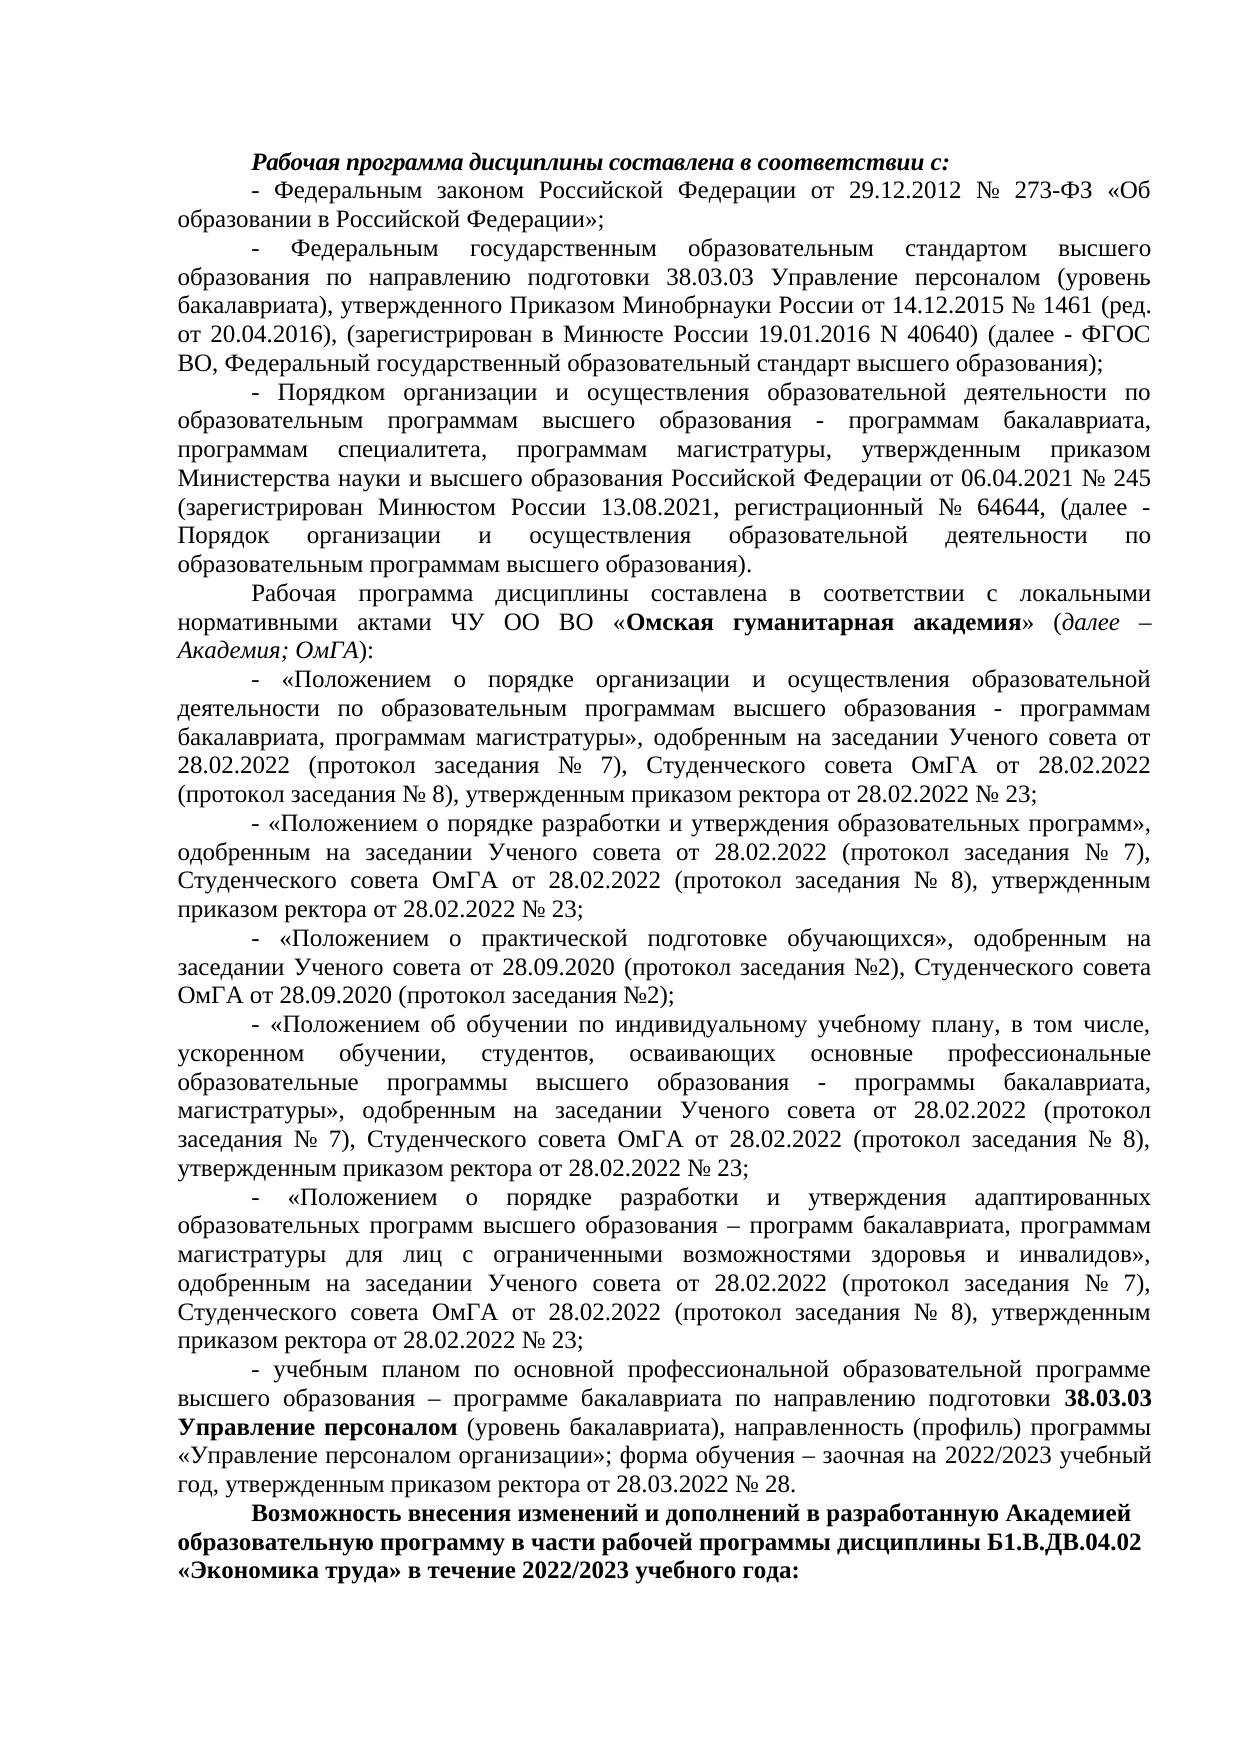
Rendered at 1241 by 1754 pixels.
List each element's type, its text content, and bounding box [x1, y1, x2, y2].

text - «Положением о порядке разработки и утверждения образовательных программ», одобренным на заседании Ученого совета от 28.02.2022 (протокол заседания № 7), Студенческого совета ОмГА от 28.02.2022 (протокол заседания № 8), утвержденным приказом ректора от 28.02.2022 № 23; [177, 808, 1152, 923]
text - Федеральным государственным образовательным стандартом высшего образования по направлению подготовки 38.03.03 Управление персоналом (уровень бакалавриата), утвержденного Приказом Минобрнауки России от 14.12.2015 № 1461 (ред. от 20.04.2016), (зарегистрирован в Минюсте России 19.01.2016 N 40640) (далее - ФГОС ВО, Федеральный государственный образовательный стандарт высшего образования); [177, 233, 1152, 377]
text Рабочая программа дисциплины составлена в соответствии с: [177, 147, 1152, 176]
text - «Положением об обучении по индивидуальному учебному плану, в том числе, ускоренном обучении, студентов, осваивающих основные профессиональные образовательные программы высшего образования - программы бакалавриата, магистратуры», одобренным на заседании Ученого совета от 28.02.2022 (протокол заседания № 7), Студенческого совета ОмГА от 28.02.2022 (протокол заседания № 8), утвержденным приказом ректора от 28.02.2022 № 23; [177, 1009, 1152, 1182]
text Возможность внесения изменений и дополнений в разработанную Академией образовательную программу в части рабочей программы дисциплины Б1.В.ДВ.04.02 «Экономика труда» в течение 2022/2023 учебного года: [177, 1498, 1152, 1584]
text - Федеральным законом Российской Федерации от 29.12.2012 № 273-ФЗ «Об образовании в Российской Федерации»; [177, 176, 1152, 233]
text - «Положением о порядке организации и осуществления образовательной деятельности по образовательным программам высшего образования - программам бакалавриата, программам магистратуры», одобренным на заседании Ученого совета от 28.02.2022 (протокол заседания № 7), Студенческого совета ОмГА от 28.02.2022 (протокол заседания № 8), утвержденным приказом ректора от 28.02.2022 № 23; [177, 664, 1152, 808]
text Рабочая программа дисциплины составлена в соответствии с локальными нормативными актами ЧУ ОО ВО «Омская гуманитарная академия» (далее – Академия; ОмГА): [177, 578, 1152, 664]
text - Порядком организации и осуществления образовательной деятельности по образовательным программам высшего образования - программам бакалавриата, программам специалитета, программам магистратуры, утвержденным приказом Министерства науки и высшего образования Российской Федерации от 06.04.2021 № 245 (зарегистрирован Минюстом России 13.08.2021, регистрационный № 64644, (далее - Порядок организации и осуществления образовательной деятельности по образовательным программам высшего образования). [177, 377, 1152, 578]
text - «Положением о порядке разработки и утверждения адаптированных образовательных программ высшего образования – программ бакалавриата, программам магистратуры для лиц с ограниченными возможностями здоровья и инвалидов», одобренным на заседании Ученого совета от 28.02.2022 (протокол заседания № 7), Студенческого совета ОмГА от 28.02.2022 (протокол заседания № 8), утвержденным приказом ректора от 28.02.2022 № 23; [177, 1182, 1152, 1354]
text - «Положением о практической подготовке обучающихся», одобренным на заседании Ученого совета от 28.09.2020 (протокол заседания №2), Студенческого совета ОмГА от 28.09.2020 (протокол заседания №2); [177, 923, 1152, 1009]
text - учебным планом по основной профессиональной образовательной программе высшего образования – программе бакалавриата по направлению подготовки 38.03.03 Управление персоналом (уровень бакалавриата), направленность (профиль) программы «Управление персоналом организации»; форма обучения – заочная на 2022/2023 учебный год, утвержденным приказом ректора от 28.03.2022 № 28. [177, 1354, 1152, 1498]
